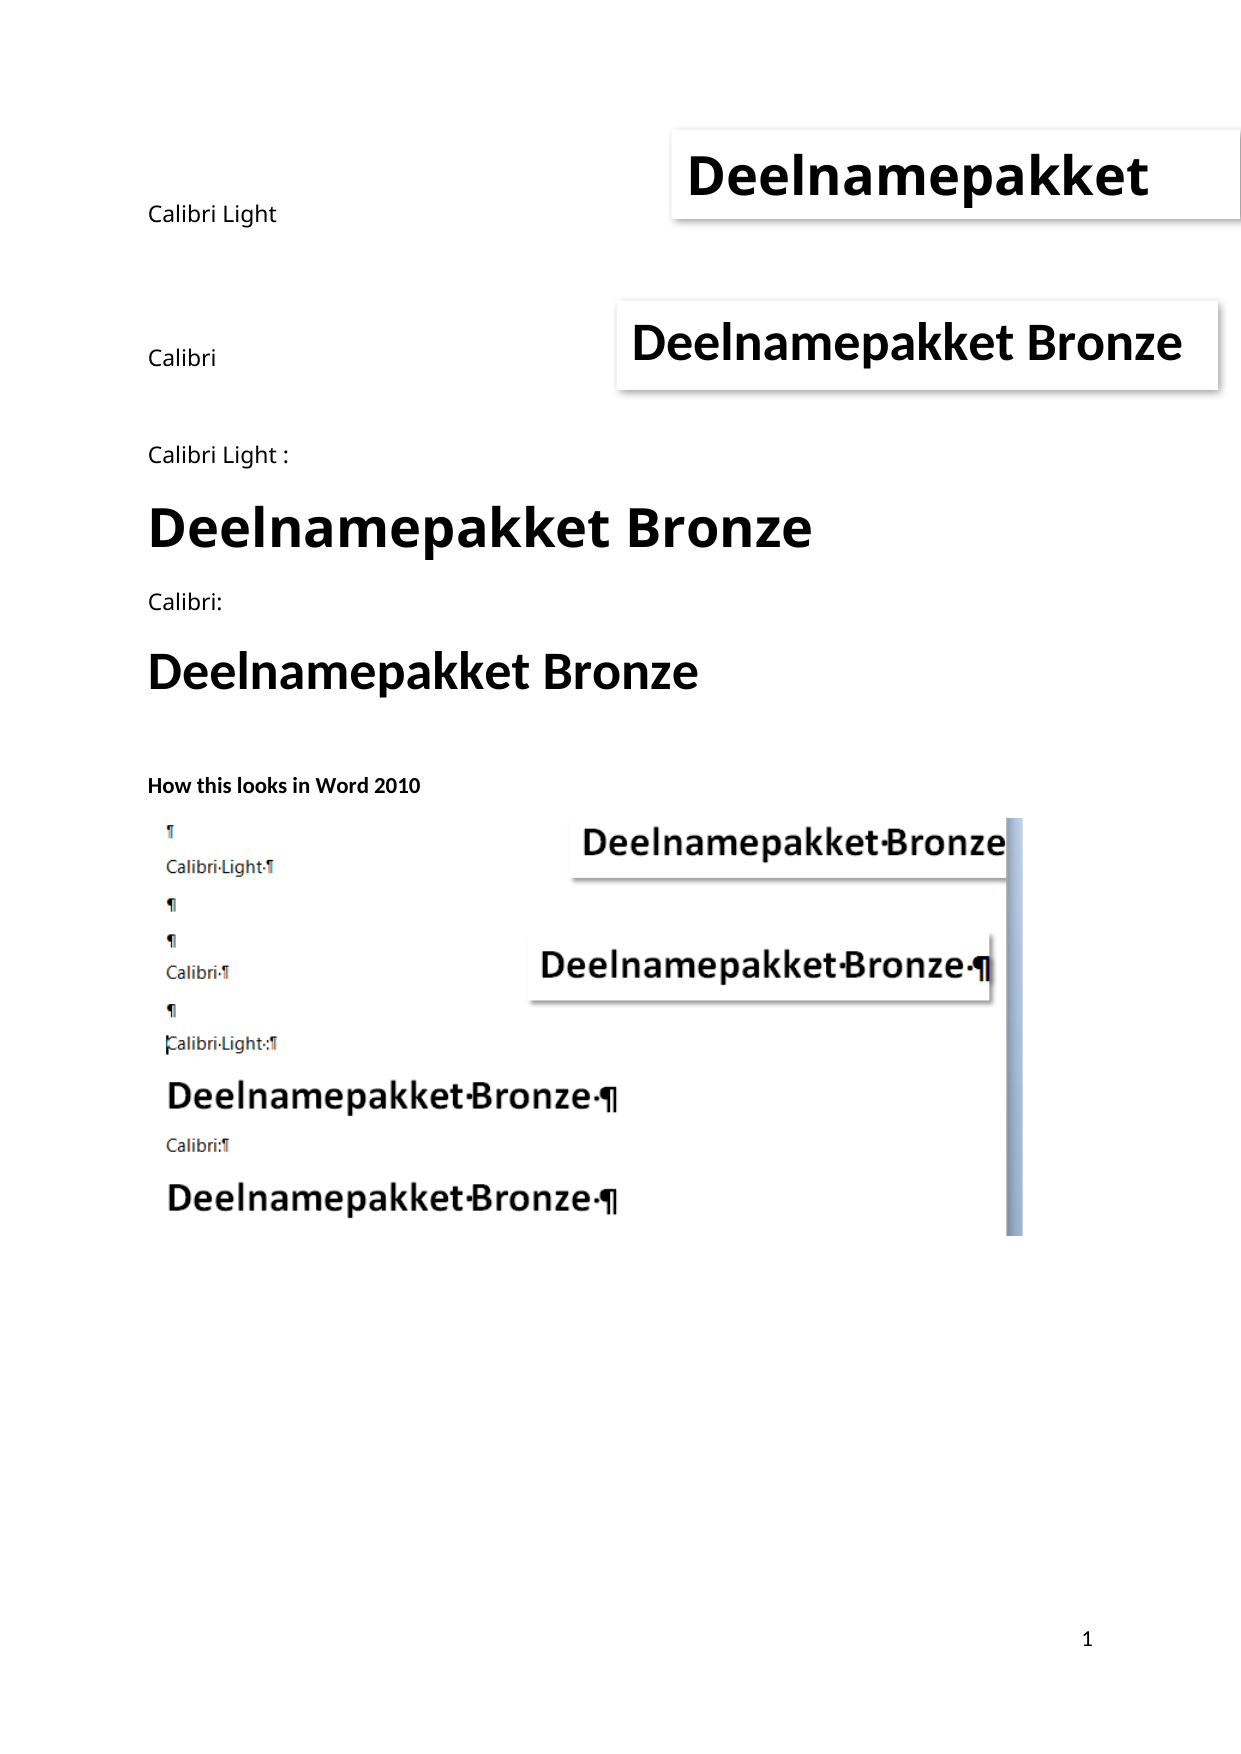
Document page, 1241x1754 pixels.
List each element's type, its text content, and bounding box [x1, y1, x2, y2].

text Calibri [148, 342, 614, 373]
text Calibri: [148, 586, 1093, 617]
text Deelnamepakket Bronze [148, 637, 1093, 703]
text Calibri Light : [148, 439, 1093, 471]
picture [147, 818, 1023, 1236]
text Calibri Light [148, 198, 1093, 229]
text How this looks in Word 2010 [148, 771, 1093, 799]
text Deelnamepakket Bronze [148, 490, 1093, 564]
